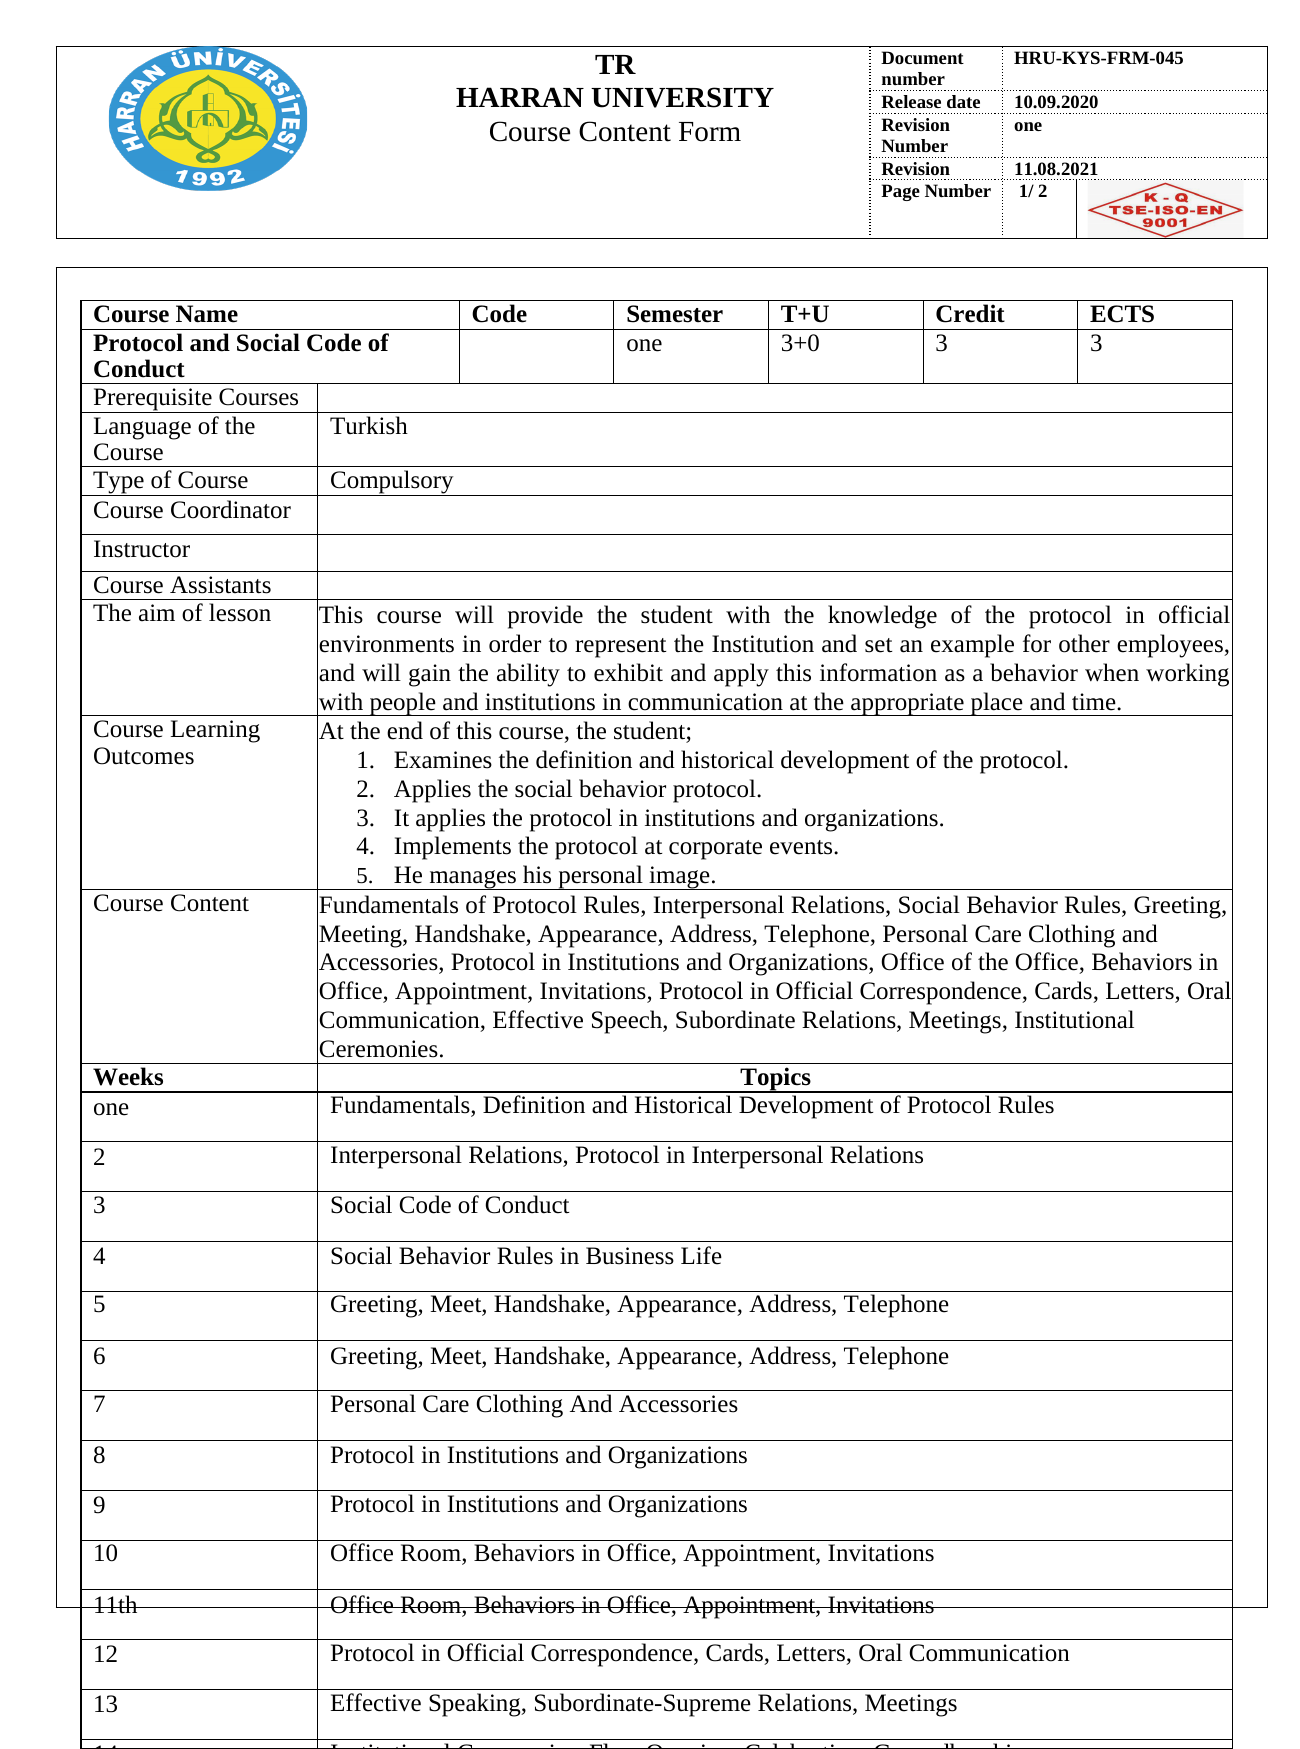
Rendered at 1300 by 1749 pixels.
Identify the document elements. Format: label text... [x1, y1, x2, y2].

picture [108, 46, 308, 191]
picture [1087, 180, 1244, 238]
table_header Relation of Program Outcomes and Related Course [57, 268, 1267, 1607]
